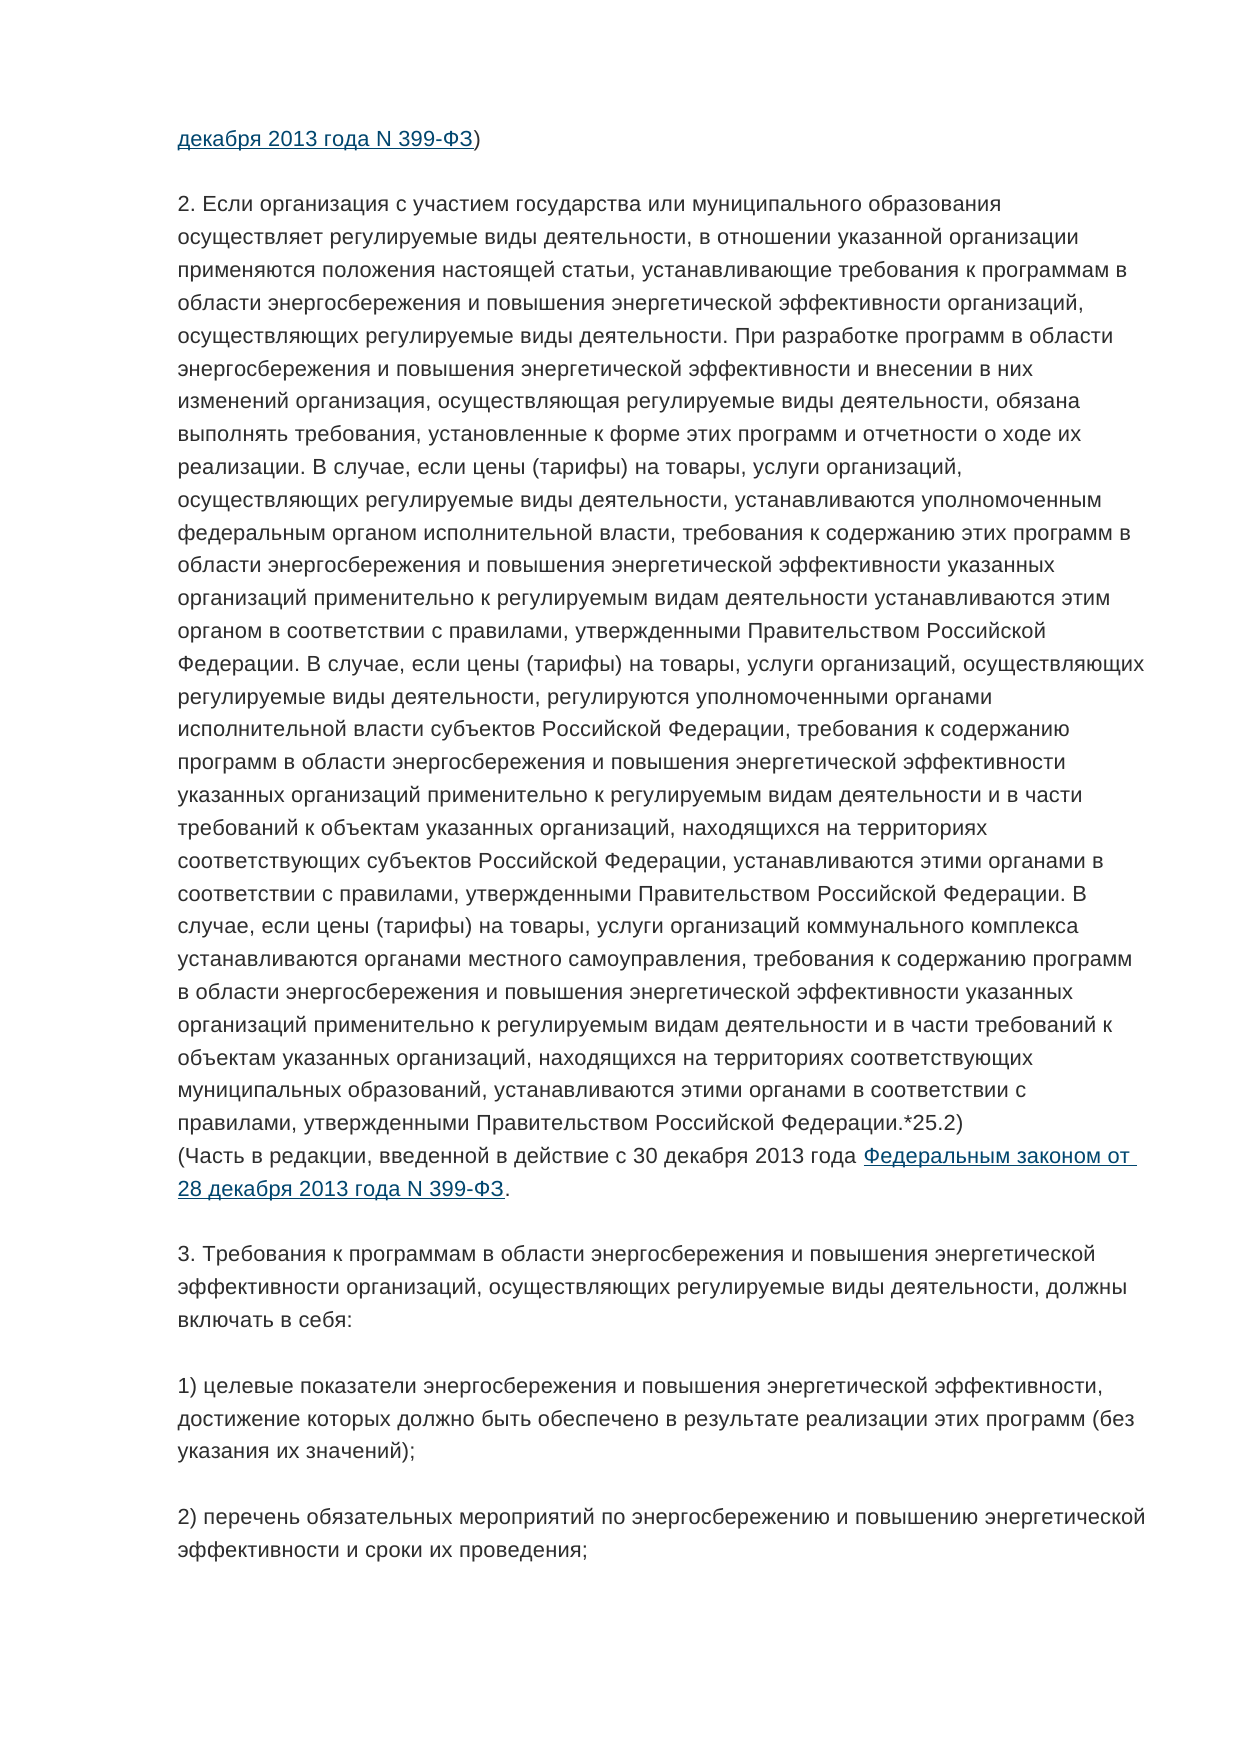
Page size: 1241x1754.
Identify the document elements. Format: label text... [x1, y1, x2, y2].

text 3. Требования к программам в области энергосбережения и повышения энергетической эффективности организаций, осуществляющих регулируемые виды деятельности, должны включать в себя: [177, 1234, 1152, 1365]
text 2. Если организация с участием государства или муниципального образования осуществляет регулируемые виды деятельности, в отношении указанной организации применяются положения настоящей статьи, устанавливающие требования к программам в области энергосбережения и повышения энергетической эффективности организаций, осуществляющих регулируемые виды деятельности. При разработке программ в области энергосбережения и повышения энергетической эффективности и внесении в них изменений организация, осуществляющая регулируемые виды деятельности, обязана выполнять требования, установленные к форме этих программ и отчетности о ходе их реализации. В случае, если цены (тарифы) на товары, услуги организаций, осуществляющих регулируемые виды деятельности, устанавливаются уполномоченным федеральным органом исполнительной власти, требования к содержанию этих программ в области энергосбережения и повышения энергетической эффективности указанных организаций применительно к регулируемым видам деятельности устанавливаются этим органом в соответствии с правилами, утвержденными Правительством Российской Федерации. В случае, если цены (тарифы) на товары, услуги организаций, осуществляющих регулируемые виды деятельности, регулируются уполномоченными органами исполнительной власти субъектов Российской Федерации, требования к содержанию программ в области энергосбережения и повышения энергетической эффективности указанных организаций применительно к регулируемым видам деятельности и в части требований к объектам указанных организаций, находящихся на территориях соответствующих субъектов Российской Федерации, устанавливаются этими органами в соответствии с правилами, утвержденными Правительством Российской Федерации. В случае, если цены (тарифы) на товары, услуги организаций коммунального комплекса устанавливаются органами местного самоуправления, требования к содержанию программ в области энергосбережения и повышения энергетической эффективности указанных организаций применительно к регулируемым видам деятельности и в части требований к объектам указанных организаций, находящихся на территориях соответствующих муниципальных образований, устанавливаются этими органами в соответствии с правилами, утвержденными Правительством Российской Федерации.*25.2) (Часть в редакции, введенной в действие с 30 декабря 2013 года Федеральным законом от 28 декабря 2013 года N 399-ФЗ. [177, 184, 1152, 1234]
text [177, 118, 1152, 184]
text 2) перечень обязательных мероприятий по энергосбережению и повышению энергетической эффективности и сроки их проведения; [177, 1496, 1152, 1595]
text 1) целевые показатели энергосбережения и повышения энергетической эффективности, достижение которых должно быть обеспечено в результате реализации этих программ (без указания их значений); [177, 1365, 1152, 1496]
